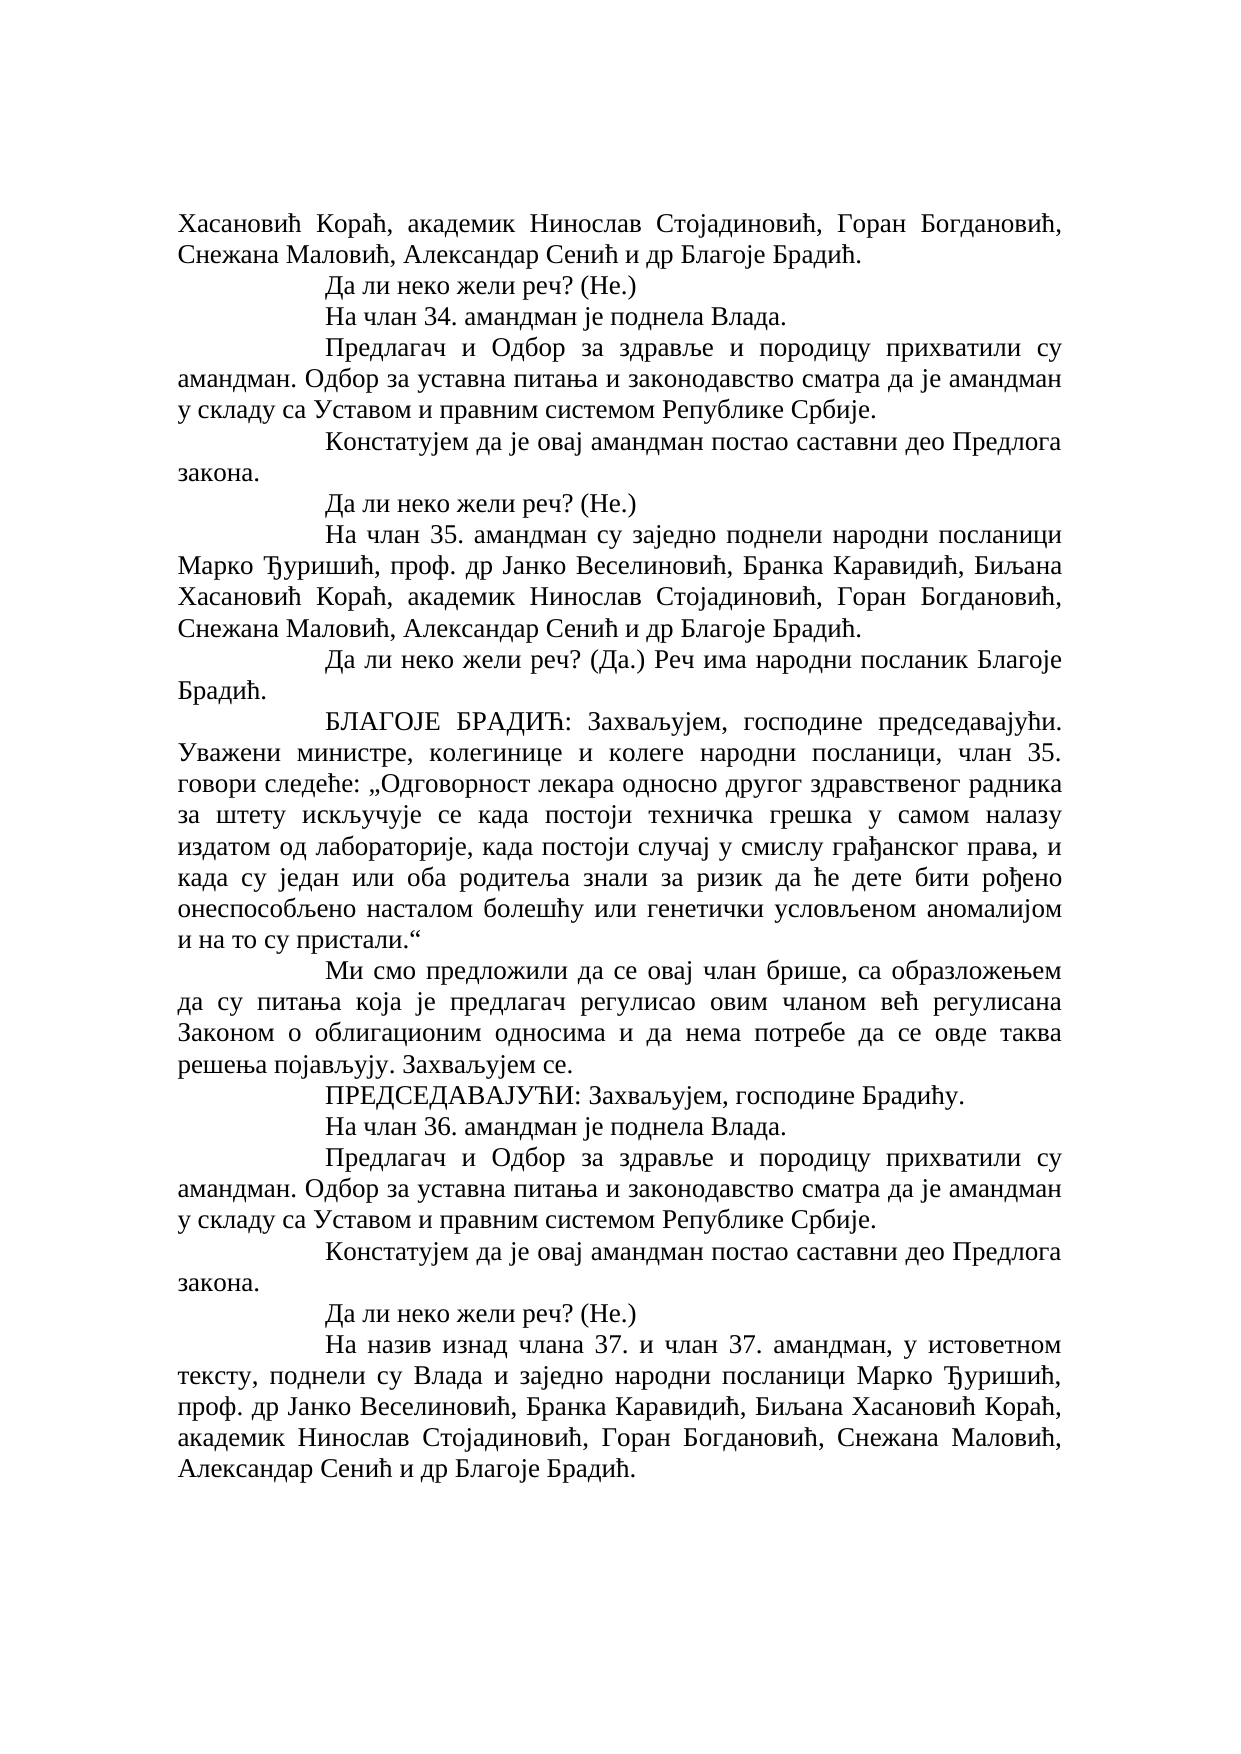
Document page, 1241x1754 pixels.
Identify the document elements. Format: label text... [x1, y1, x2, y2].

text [177, 207, 1063, 269]
text Да ли неко жели реч? (Не.) [177, 1297, 1063, 1328]
text На члан 36. амандман је поднела Влада. [177, 1110, 1063, 1141]
text Да ли неко жели реч? (Да.) Реч има народни посланик Благоје Брадић. [177, 643, 1063, 705]
text ПРЕДСЕДАВАЈУЋИ: Захваљујем, господине Брадићу. [177, 1079, 1063, 1110]
text Констатујем да је овај амандман постао саставни део Предлога закона. [177, 425, 1063, 487]
text Да ли неко жели реч? (Не.) [177, 269, 1063, 300]
text На члан 35. амандман су заједно поднели народни посланици Марко Ђуришић, проф. др Јанко Веселиновић, Бранка Каравидић, Биљана Хасановић Кораћ, академик Нинослав Стојадиновић, Горан Богдановић, Снежана Маловић, Александар Сенић и др Благоје Брадић. [177, 518, 1063, 643]
text На назив изнад члана 37. и члан 37. амандман, у истоветном тексту, поднели су Влада и заједно народни посланици Марко Ђуришић, проф. др Јанко Веселиновић, Бранка Каравидић, Биљана Хасановић Кораћ, академик Нинослав Стојадиновић, Горан Богдановић, Снежана Маловић, Александар Сенић и др Благоје Брадић. [177, 1328, 1063, 1484]
text Ми смо предложили да се овај члан брише, са образложењем да су питања која је предлагач регулисао овим чланом већ регулисана Законом о облигационим односима и да нема потребе да се овде таква решења појављују. Захваљујем се. [177, 954, 1063, 1079]
text На члан 34. амандман је поднела Влада. [177, 300, 1063, 331]
text Констатујем да је овај амандман постао саставни део Предлога закона. [177, 1234, 1063, 1297]
text Да ли неко жели реч? (Не.) [177, 487, 1063, 518]
text БЛАГОЈЕ БРАДИЋ: Захваљујем, господине председавајући. Уважени министре, колегинице и колеге народни посланици, члан 35. говори следеће: „Одговорност лекара односно другог здравственог радника за штету искључује се када постоји техничка грешка у самом налазу издатом од лабораторије, када постоји случај у смислу грађанског права, и када су један или оба родитеља знали за ризик да ће дете бити рођено онеспособљено насталом болешћу или генетички условљеном аномалијом и на то су пристали.“ [177, 705, 1063, 954]
